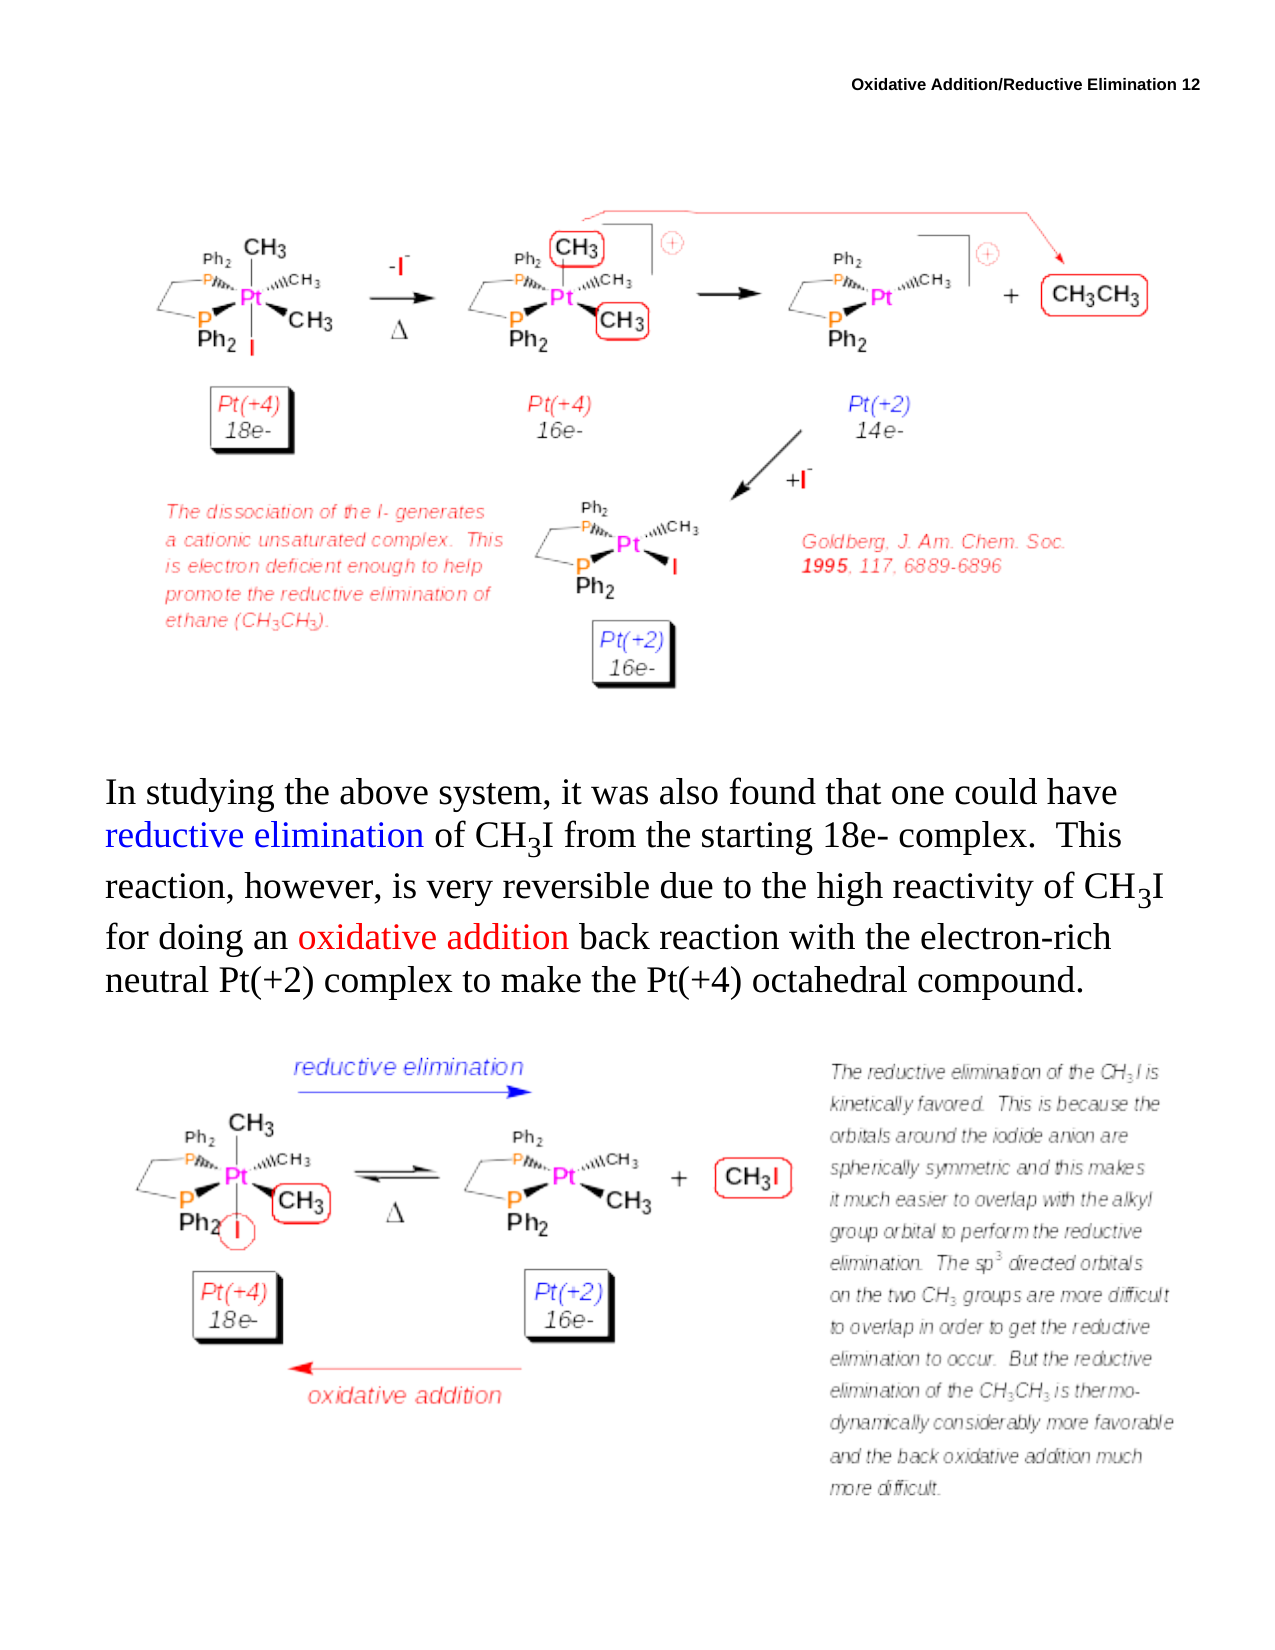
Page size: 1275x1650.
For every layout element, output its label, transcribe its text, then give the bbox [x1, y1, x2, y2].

text In studying the above system, it was also found that one could have reductive elimination of CH3I from the starting 18e- complex. This reaction, however, is very reversible due to the high reactivity of CH3I for doing an oxidative addition back reaction with the electron-rich neutral Pt(+2) complex to make the Pt(+4) octahedral compound. [105, 769, 1200, 1001]
